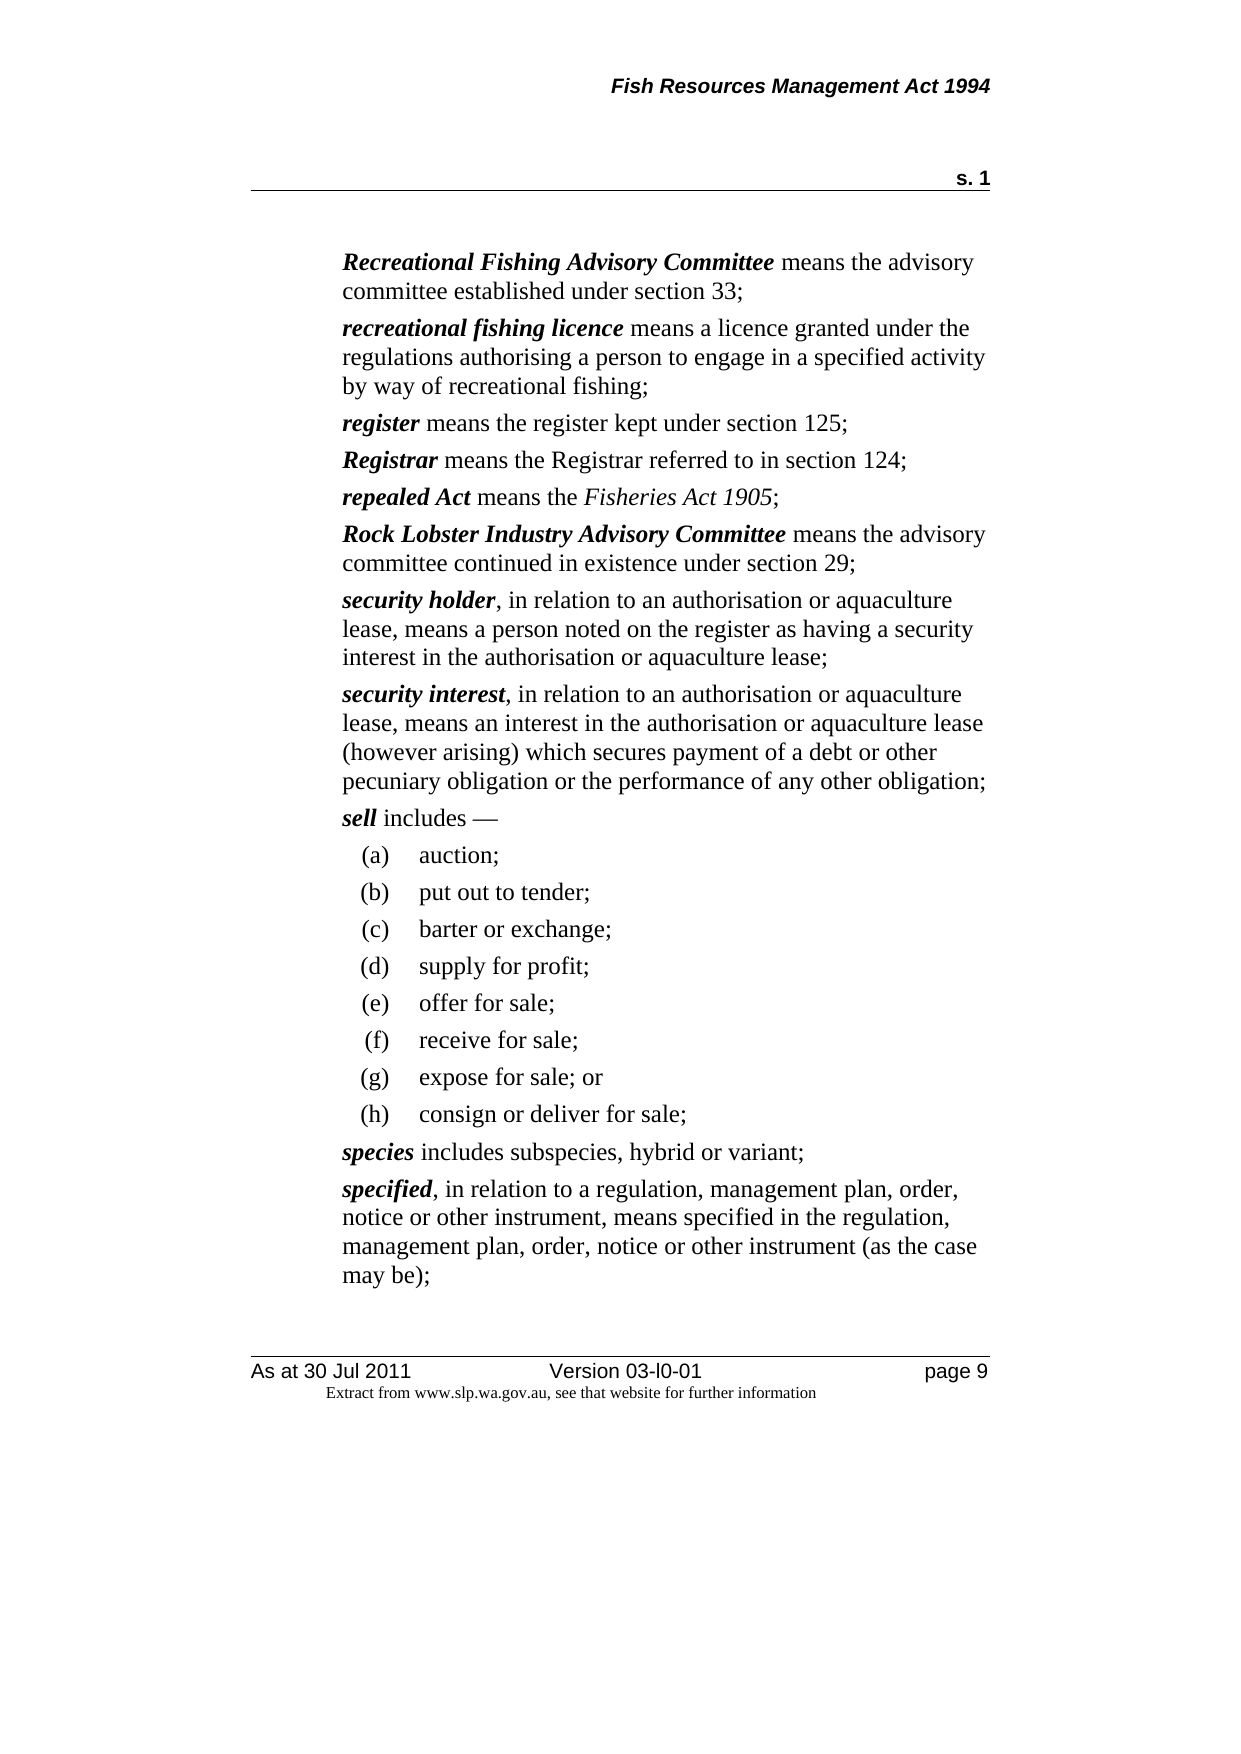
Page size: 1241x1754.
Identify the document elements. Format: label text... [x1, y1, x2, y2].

text (d) supply for profit; [251, 951, 990, 980]
text security interest, in relation to an authorisation or aquaculture lease, means an interest in the authorisation or aquaculture lease (however arising) which secures payment of a debt or other pecuniary obligation or the performance of any other obligation; [251, 679, 990, 794]
text sell includes — [251, 803, 990, 832]
text register means the register kept under section 125; [251, 408, 990, 437]
text (g) expose for sale; or [251, 1062, 990, 1091]
text species includes subspecies, hybrid or variant; [251, 1137, 990, 1165]
text (b) put out to tender; [251, 877, 990, 906]
text Recreational Fishing Advisory Committee means the advisory committee established under section 33; [251, 247, 990, 305]
text security holder, in relation to an authorisation or aquaculture lease, means a person noted on the register as having a security interest in the authorisation or aquaculture lease; [251, 585, 990, 671]
text Registrar means the Registrar referred to in section 124; [251, 445, 990, 474]
text (h) consign or deliver for sale; [251, 1099, 990, 1128]
text (f) receive for sale; [251, 1025, 990, 1054]
text recreational fishing licence means a licence granted under the regulations authorising a person to engage in a specified activity by way of recreational fishing; [251, 313, 990, 399]
text Rock Lobster Industry Advisory Committee means the advisory committee continued in existence under section 29; [251, 519, 990, 577]
text (c) barter or exchange; [251, 914, 990, 943]
text repealed Act means the Fisheries Act 1905; [251, 482, 990, 511]
text (a) auction; [251, 840, 990, 869]
text specified, in relation to a regulation, management plan, order, notice or other instrument, means specified in the regulation, management plan, order, notice or other instrument (as the case may be); [251, 1174, 990, 1289]
text (e) offer for sale; [251, 988, 990, 1017]
